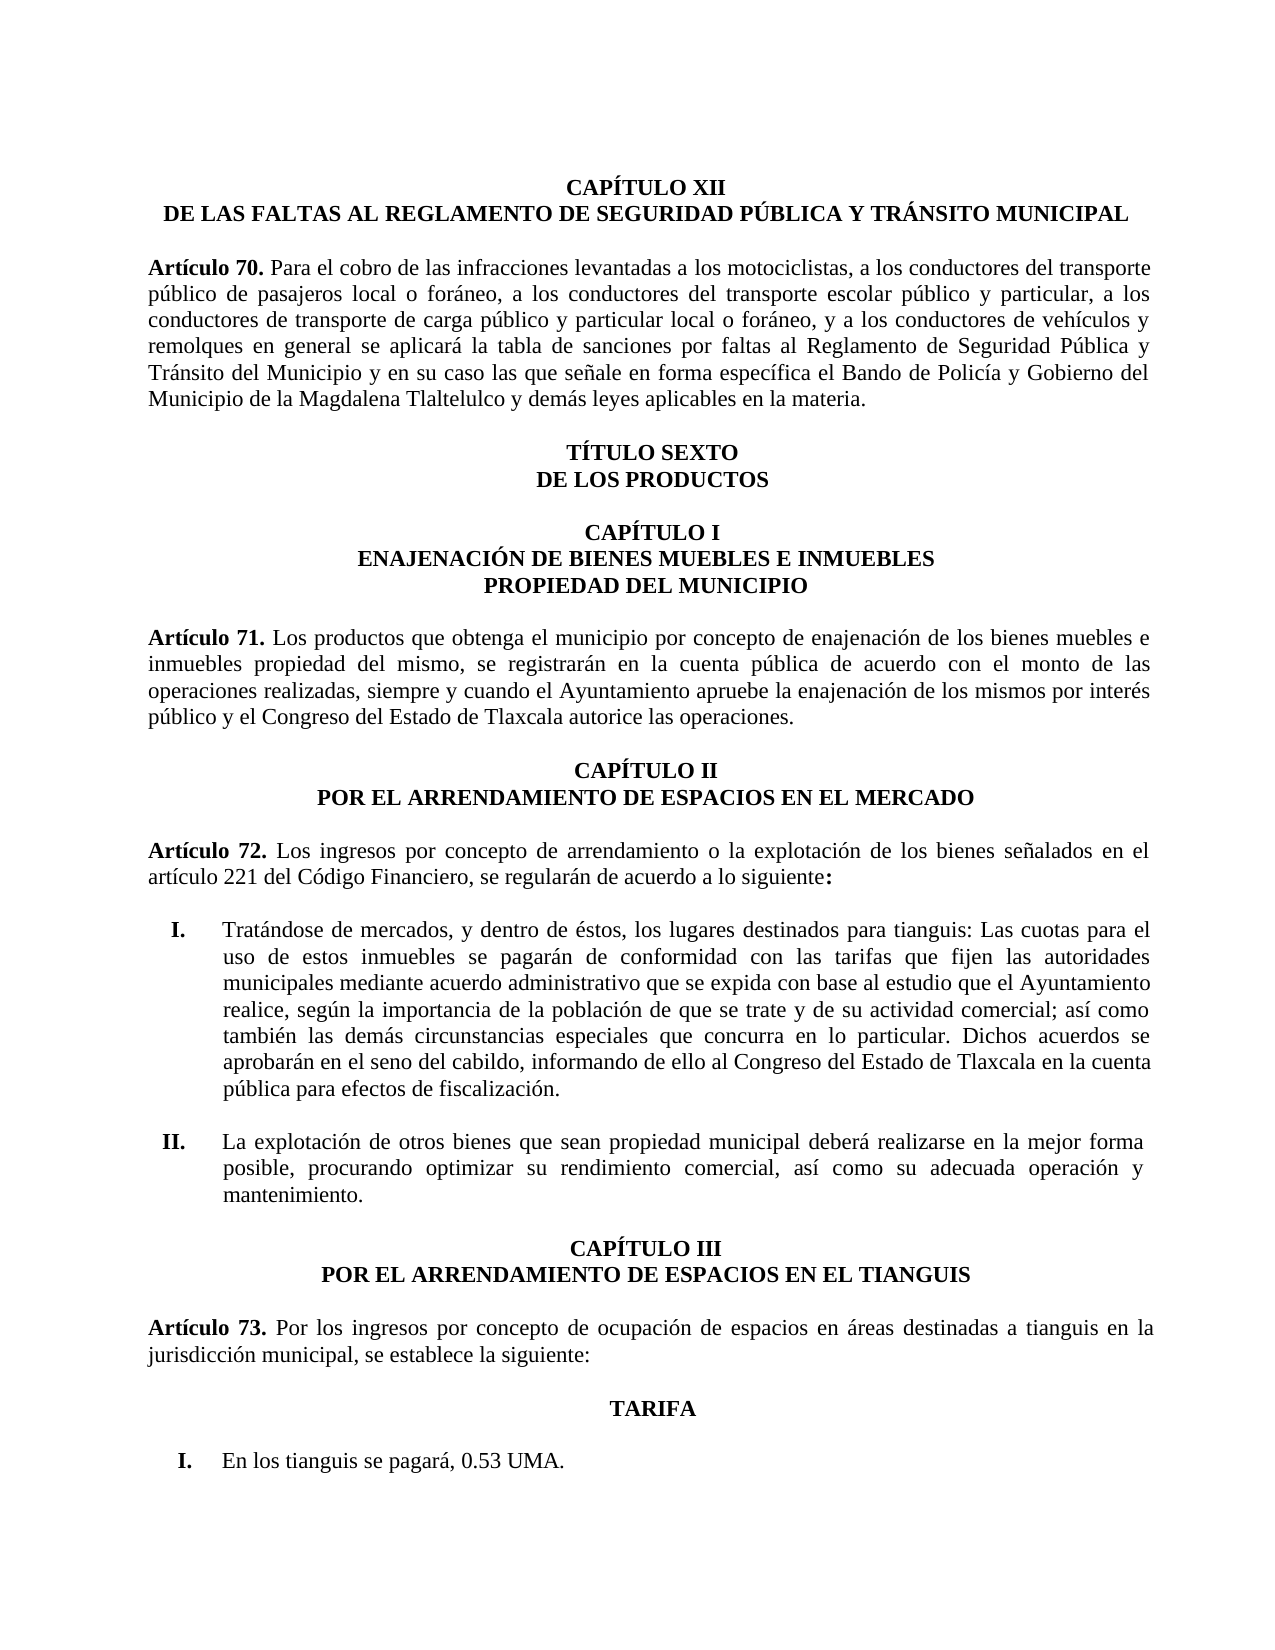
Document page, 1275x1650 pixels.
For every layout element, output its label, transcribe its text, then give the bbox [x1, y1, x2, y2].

text Artículo 71. Los productos que obtenga el municipio por concepto de enajenación de los bienes muebles e inmuebles propiedad del mismo, se registrarán en la cuenta pública de acuerdo con el monto de las operaciones realizadas, siempre y cuando el Ayuntamiento apruebe la enajenación de los mismos por interés público y el Congreso del Estado de Tlaxcala autorice las operaciones. [148, 624, 1152, 729]
text CAPÍTULO XII [151, 174, 1141, 200]
text CAPÍTULO I [151, 519, 1154, 545]
text POR EL ARRENDAMIENTO DE ESPACIOS EN EL TIANGUIS [151, 1261, 1141, 1288]
text Artículo 72. Los ingresos por concepto de arrendamiento o la explotación de los bienes señalados en el artículo 221 del Código Financiero, se regularán de acuerdo a lo siguiente: [148, 837, 1151, 889]
list En los tianguis se pagará, 0.53 UMA. [177, 1447, 1181, 1474]
list Tratándose de mercados, y dentro de éstos, los lugares destinados para tianguis: Las cuotas para el uso de estos inmuebles se pagarán de conformidad con las tarifas que fijen las autoridades municipales mediante acuerdo administrativo que se expida con base al estudio que el Ayuntamiento realice, según la importancia de la población de que se trate y de su actividad comercial; así como también las demás circunstancias especiales que concurra en lo particular. Dichos acuerdos se aprobarán en el seno del cabildo, informando de ello al Congreso del Estado de Tlaxcala en la cuenta pública para efectos de fiscalización. [171, 917, 1152, 1101]
text CAPÍTULO II [151, 757, 1141, 783]
text Artículo 73. Por los ingresos por concepto de ocupación de espacios en áreas destinadas a tianguis en la jurisdicción municipal, se establece la siguiente: [148, 1314, 1157, 1367]
text TARIFA [151, 1395, 1155, 1421]
text ENAJENACIÓN DE BIENES MUEBLES E INMUEBLES PROPIEDAD DEL MUNICIPIO [286, 545, 1006, 598]
list La explotación de otros bienes que sean propiedad municipal deberá realizarse en la mejor forma posible, procurando optimizar su rendimiento comercial, así como su adecuada operación y mantenimiento. [162, 1128, 1145, 1207]
text POR EL ARRENDAMIENTO DE ESPACIOS EN EL MERCADO [151, 784, 1141, 810]
text TÍTULO SEXTO DE LOS PRODUCTOS [536, 439, 769, 492]
text DE LAS FALTAS AL REGLAMENTO DE SEGURIDAD PÚBLICA Y TRÁNSITO MUNICIPAL [151, 201, 1141, 227]
text CAPÍTULO III [151, 1234, 1141, 1261]
text Artículo 70. Para el cobro de las infracciones levantadas a los motociclistas, a los conductores del transporte público de pasajeros local o foráneo, a los conductores del transporte escolar público y particular, a los conductores de transporte de carga público y particular local o foráneo, y a los conductores de vehículos y remolques en general se aplicará la tabla de sanciones por faltas al Reglamento de Seguridad Pública y Tránsito del Municipio y en su caso las que señale en forma específica el Bando de Policía y Gobierno del Municipio de la Magdalena Tlaltelulco y demás leyes aplicables en la materia. [148, 253, 1152, 412]
